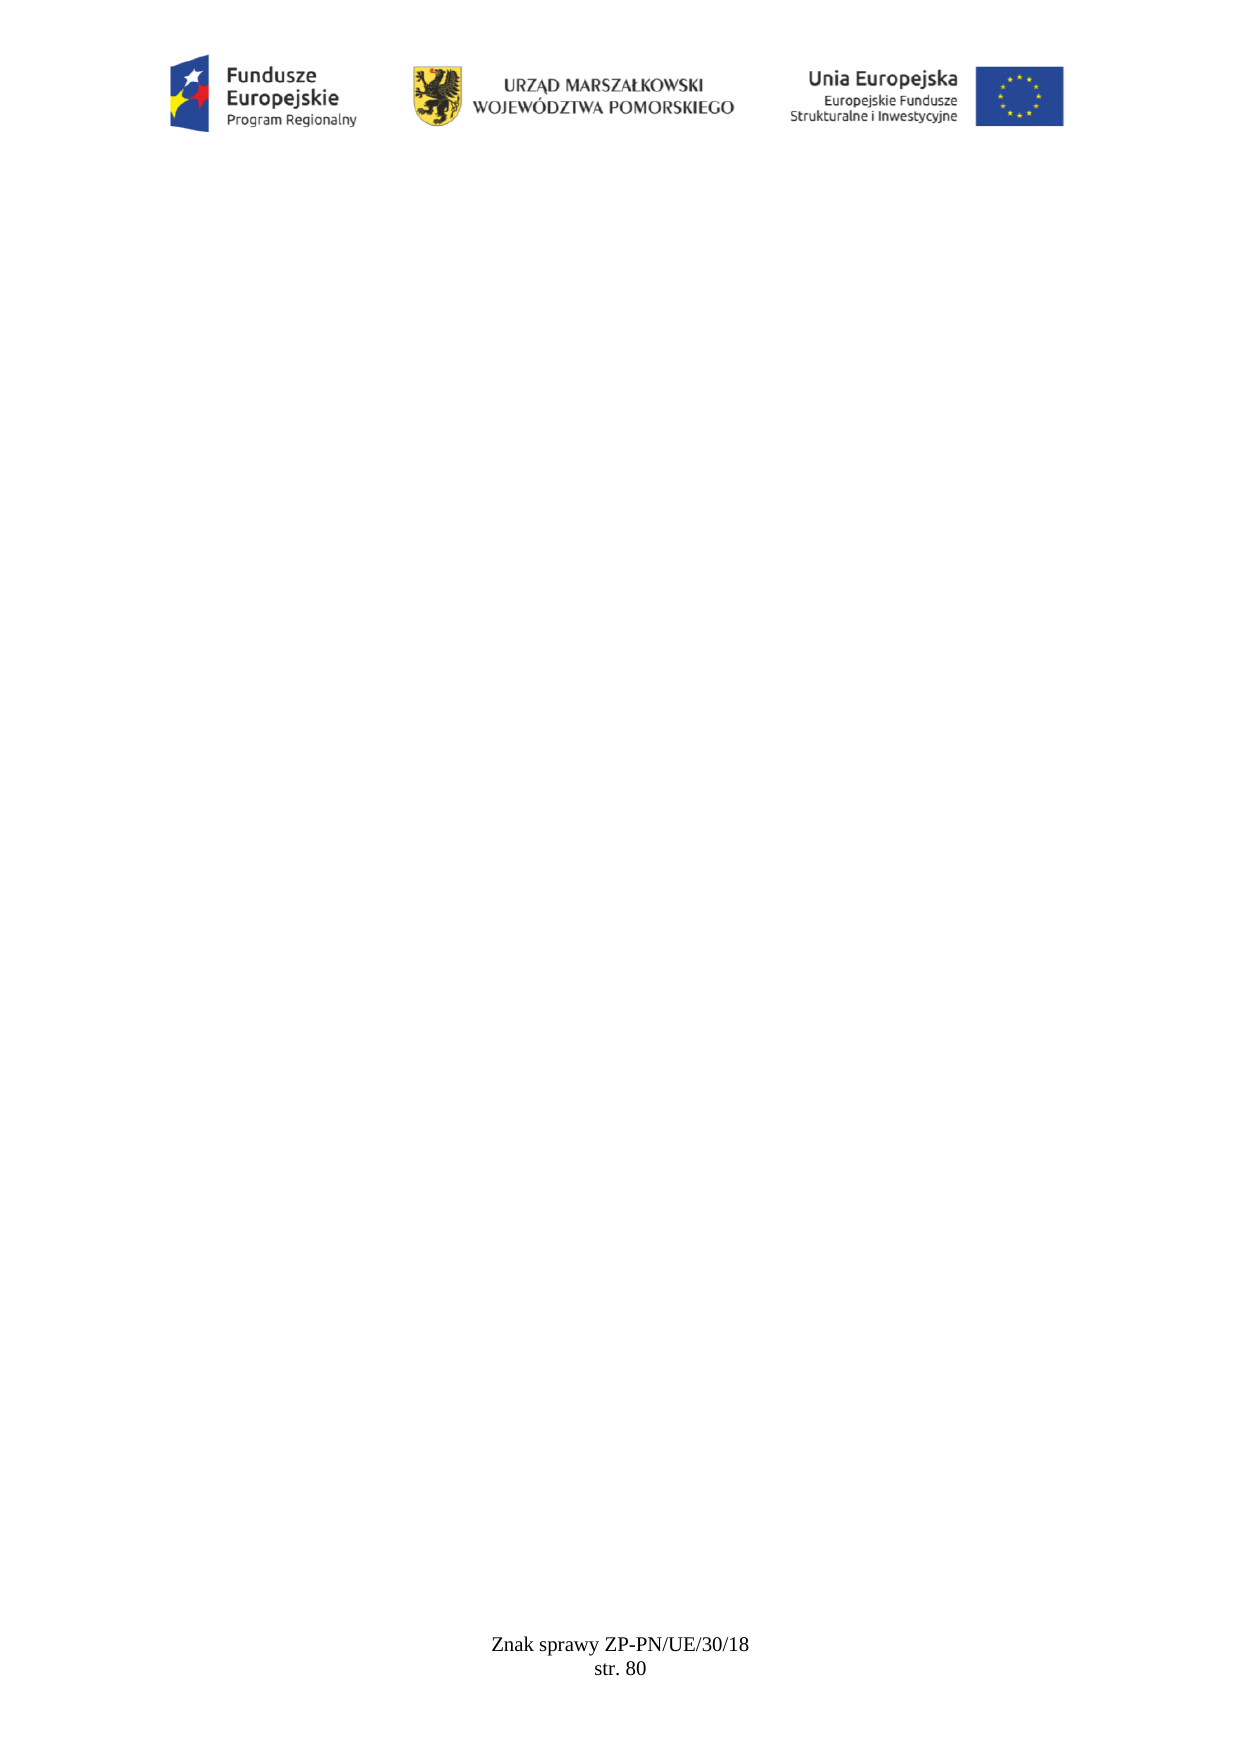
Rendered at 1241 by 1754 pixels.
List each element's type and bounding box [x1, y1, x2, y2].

picture [147, 28, 1088, 147]
